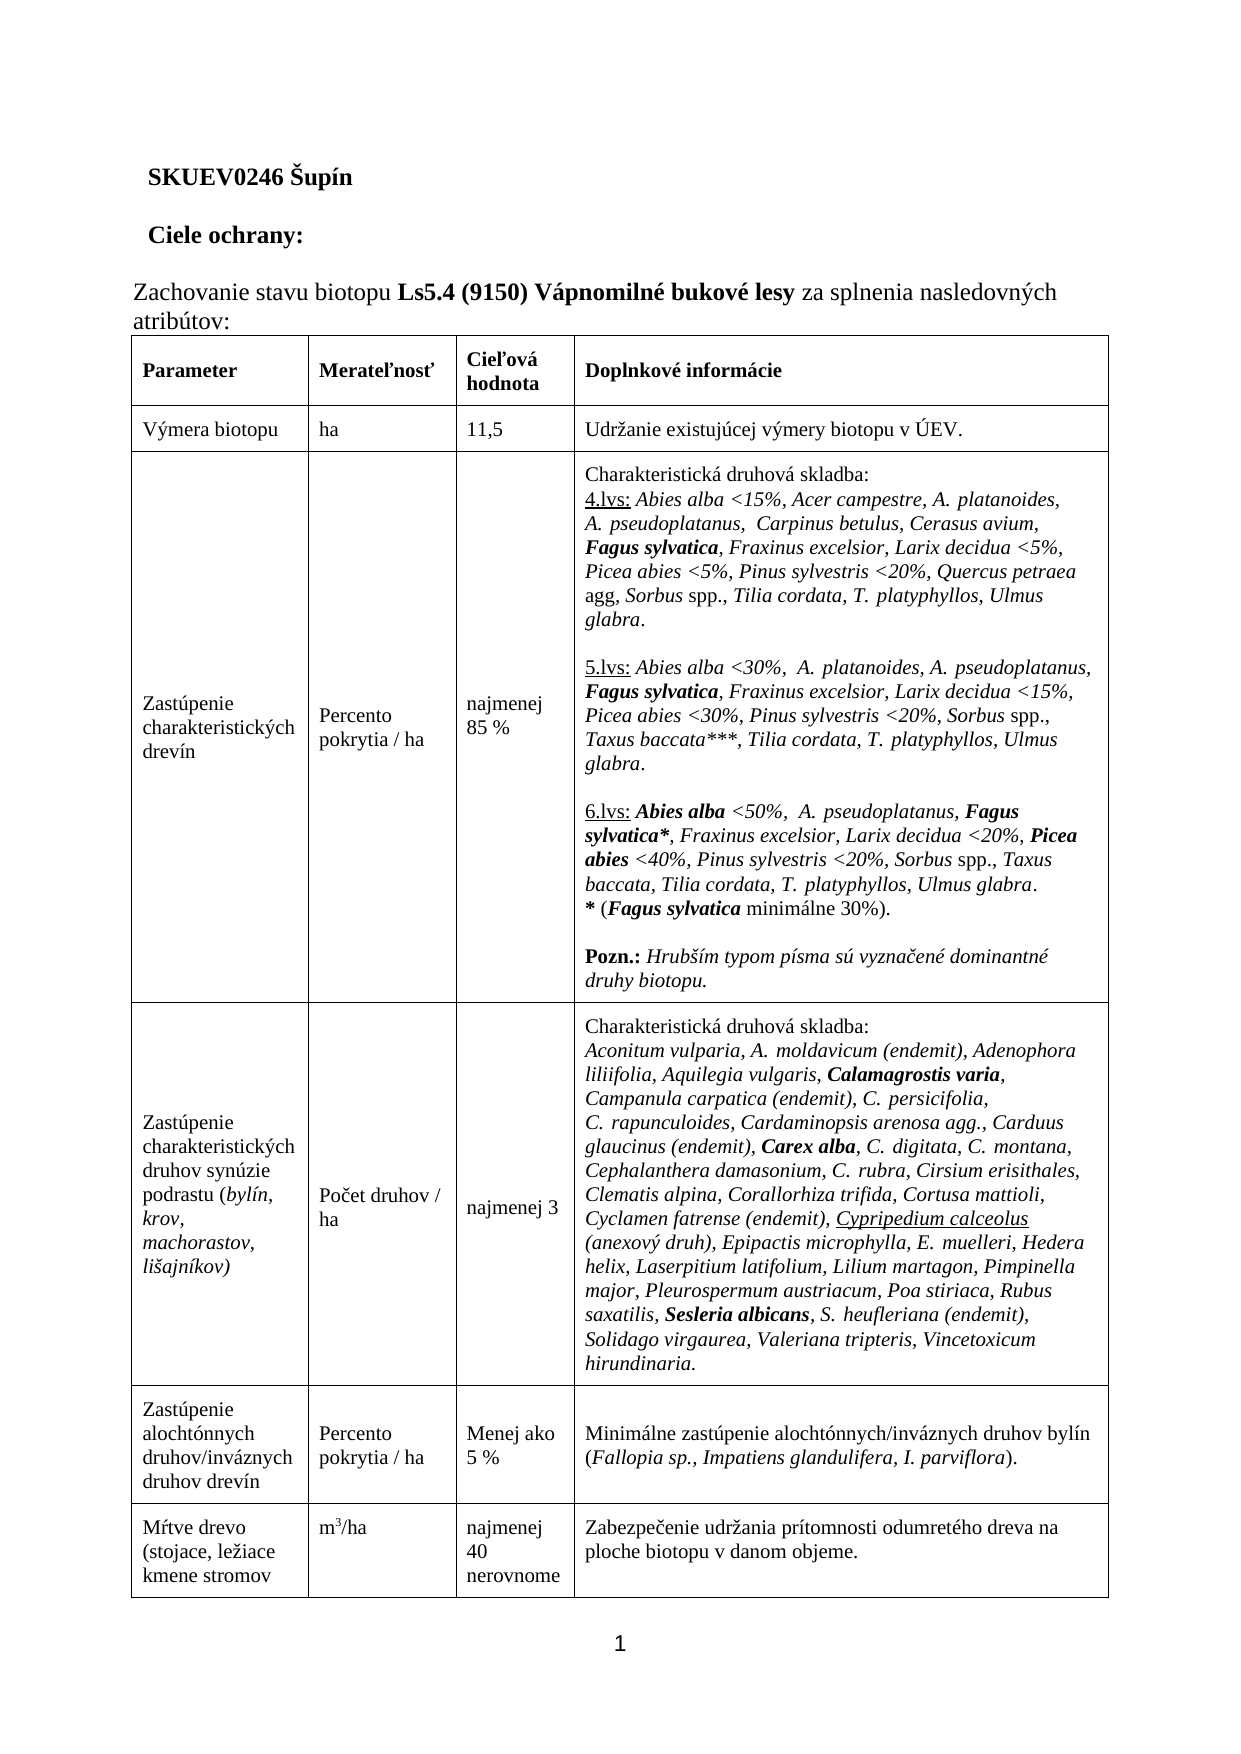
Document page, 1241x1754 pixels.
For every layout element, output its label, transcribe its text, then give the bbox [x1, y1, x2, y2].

table_cell Minimálne zastúpenie alochtónnych/inváznych druhov bylín (Fallopia sp., Impatiens glandulifera, I. parviflora). [575, 1386, 1108, 1503]
table_header Parameter [132, 336, 308, 405]
text Ciele ochrany: [148, 220, 1092, 249]
table_cell Výmera biotopu [132, 406, 308, 451]
text Zachovanie stavu biotopu Ls5.4 (9150) Vápnomilné bukové lesy za splnenia nasledovných atribútov: [133, 277, 1092, 335]
table_cell Udržanie existujúcej výmery biotopu v ÚEV. [575, 406, 1108, 451]
table_cell m3/ha [309, 1504, 456, 1597]
table_header Cieľová hodnota [457, 336, 574, 405]
table_cell Percento pokrytia / ha [309, 1386, 456, 1503]
table_cell najmenej 85 % [457, 452, 574, 1002]
table_header Merateľnosť [309, 336, 456, 405]
table_cell Zastúpenie alochtónnych druhov/inváznych druhov drevín [132, 1386, 308, 1503]
table_cell Charakteristická druhová skladba: Aconitum vulparia, A. moldavicum (endemit), Adenophora liliifolia, Aquilegia vulgaris, Calamagrostis varia, Campanula carpatica (endemit), C. persicifolia, C. rapunculoides, Cardaminopsis arenosa agg., Carduus glaucinus (endemit), Carex alba, C. digitata, C. montana, Cephalanthera damasonium, C. rubra, Cirsium erisithales, Clematis alpina, Corallorhiza trifida, Cortusa mattioli, Cyclamen fatrense (endemit), Cypripedium calceolus (anexový druh), Epipactis microphylla, E. muelleri, Hedera helix, Laserpitium latifolium, Lilium martagon, Pimpinella major, Pleurospermum austriacum, Poa stiriaca, Rubus saxatilis, Sesleria albicans, S. heufleriana (endemit), Solidago virgaurea, Valeriana tripteris, Vincetoxicum hirundinaria. [575, 1003, 1108, 1385]
table_cell Zastúpenie charakteristických drevín [132, 452, 308, 1002]
table_cell ha [309, 406, 456, 451]
text SKUEV0246 Šupín [148, 162, 1092, 191]
table_cell 11,5 [457, 406, 574, 451]
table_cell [575, 1504, 1108, 1597]
table_cell Menej ako 5 % [457, 1386, 574, 1503]
table_cell Zastúpenie charakteristických druhov synúzie podrastu (bylín, krov, machorastov, lišajníkov) [132, 1003, 308, 1385]
table_cell Počet druhov / ha [309, 1003, 456, 1385]
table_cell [457, 1504, 574, 1597]
table_cell Charakteristická druhová skladba: 4.lvs: Abies alba <15%, Acer campestre, A. platanoides, A. pseudoplatanus, Carpinus betulus, Cerasus avium, Fagus sylvatica, Fraxinus excelsior, Larix decidua <5%, Picea abies <5%, Pinus sylvestris <20%, Quercus petraea agg, Sorbus spp., Tilia cordata, T. platyphyllos, Ulmus glabra. 5.lvs: Abies alba <30%, A. platanoides, A. pseudoplatanus, Fagus sylvatica, Fraxinus excelsior, Larix decidua <15%, Picea abies <30%, Pinus sylvestris <20%, Sorbus spp., Taxus baccata***, Tilia cordata, T. platyphyllos, Ulmus glabra. 6.lvs: Abies alba <50%, A. pseudoplatanus, Fagus sylvatica*, Fraxinus excelsior, Larix decidua <20%, Picea abies <40%, Pinus sylvestris <20%, Sorbus spp., Taxus baccata, Tilia cordata, T. platyphyllos, Ulmus glabra. * (Fagus sylvatica minimálne 30%). Pozn.: Hrubším typom písma sú vyznačené dominantné druhy biotopu. [575, 452, 1108, 1002]
table_header Doplnkové informácie [575, 336, 1108, 405]
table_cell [132, 1504, 308, 1597]
table_cell najmenej 3 [457, 1003, 574, 1385]
table_cell Percento pokrytia / ha [309, 452, 456, 1002]
